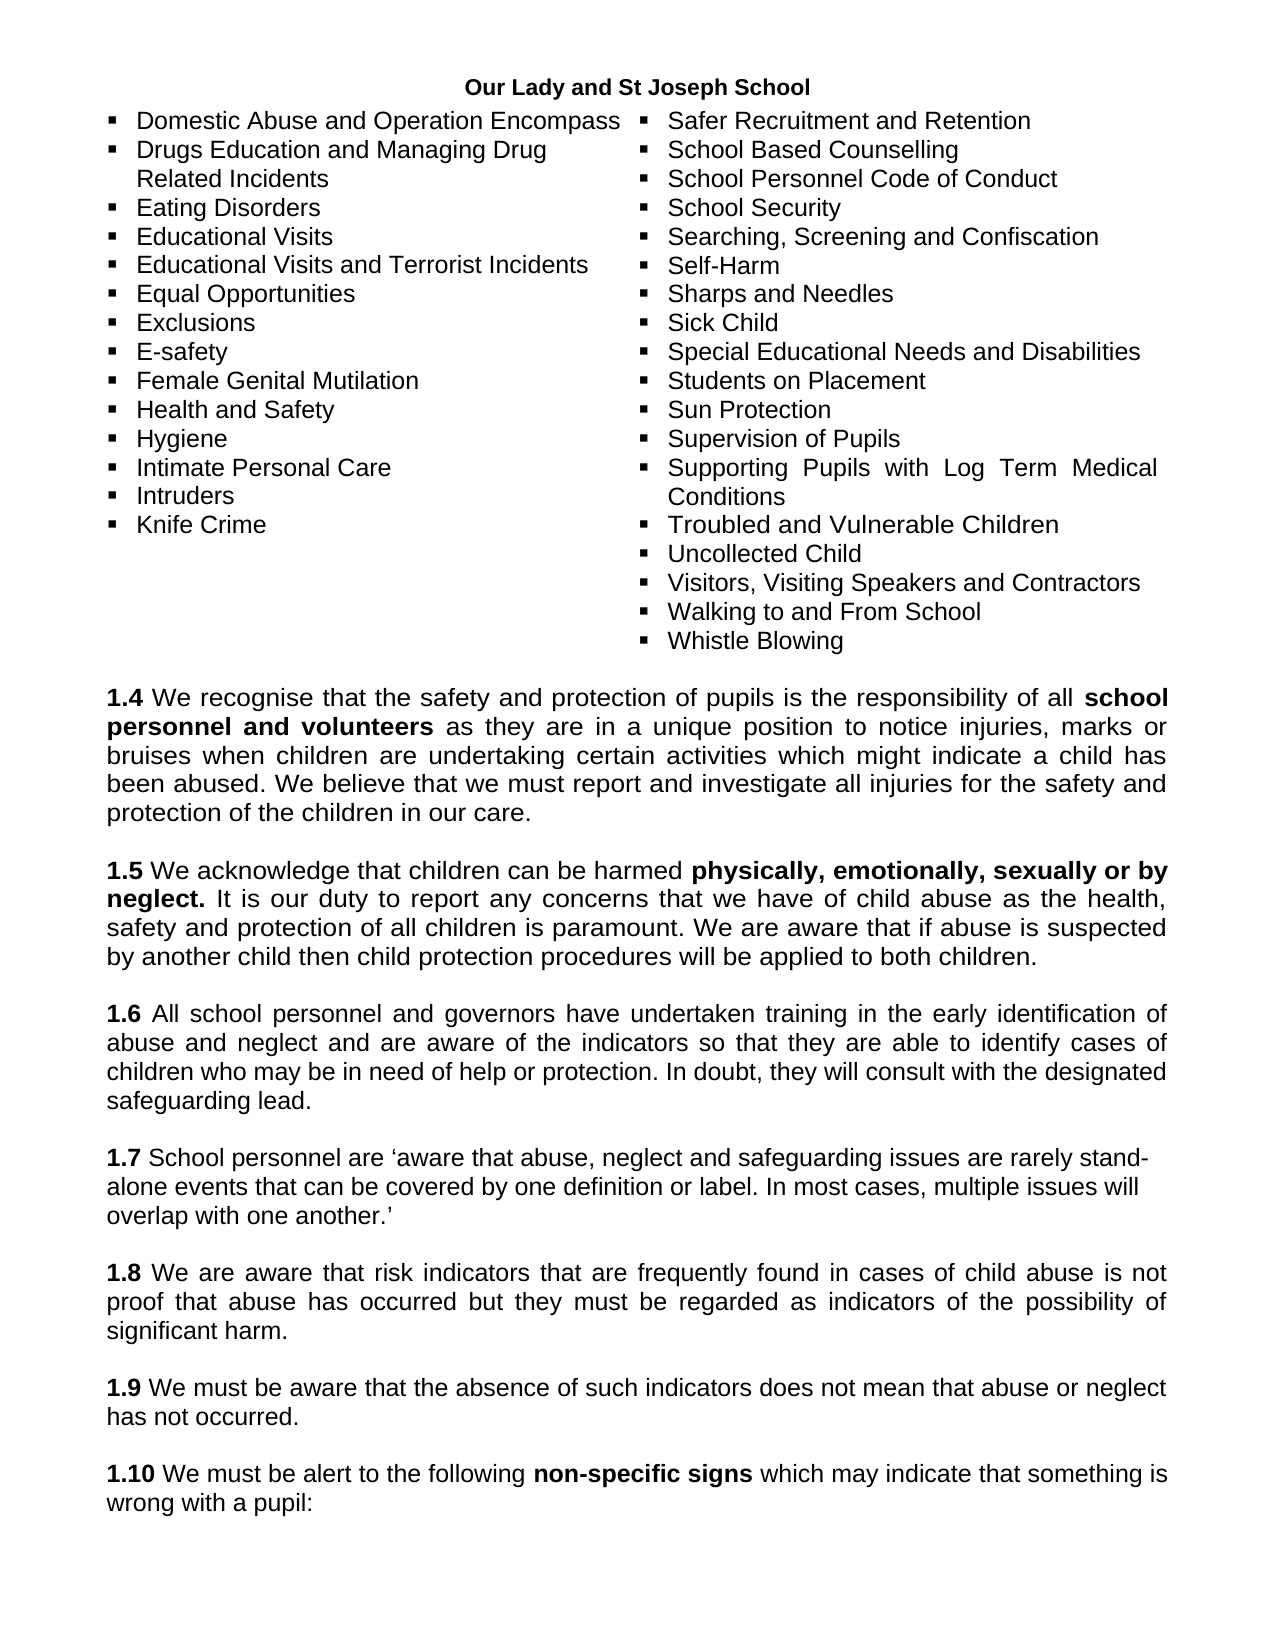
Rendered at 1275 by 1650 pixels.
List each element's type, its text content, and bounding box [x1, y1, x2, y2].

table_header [106, 106, 637, 654]
text 1.7 School personnel are ‘aware that abuse, neglect and safeguarding issues are rarely stand-alone events that can be covered by one definition or label. In most cases, multiple issues will overlap with one another.’ [106, 1143, 1169, 1229]
text 1.9 We must be aware that the absence of such indicators does not mean that abuse or neglect has not occurred. [106, 1373, 1169, 1431]
text 1.5 We acknowledge that children can be harmed physically, emotionally, sexually or by neglect. It is our duty to report any concerns that we have of child abuse as the health, safety and protection of all children is paramount. We are aware that if abuse is suspected by another child then child protection procedures will be applied to both children. [106, 856, 1169, 971]
text 1.10 We must be alert to the following non-specific signs which may indicate that something is wrong with a pupil: [106, 1459, 1169, 1517]
text 1.8 We are aware that risk indicators that are frequently found in cases of child abuse is not proof that abuse has occurred but they must be regarded as indicators of the possibility of significant harm. [106, 1258, 1169, 1344]
text 1.4 We recognise that the safety and protection of pupils is the responsibility of all school personnel and volunteers as they are in a unique position to notice injuries, marks or bruises when children are undertaking certain activities which might indicate a child has been abused. We believe that we must report and investigate all injuries for the safety and protection of the children in our care. [106, 683, 1169, 827]
text 1.6 All school personnel and governors have undertaken training in the early identification of abuse and neglect and are aware of the indicators so that they are able to identify cases of children who may be in need of help or protection. In doubt, they will consult with the designated safeguarding lead. [106, 999, 1169, 1114]
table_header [638, 106, 1169, 654]
